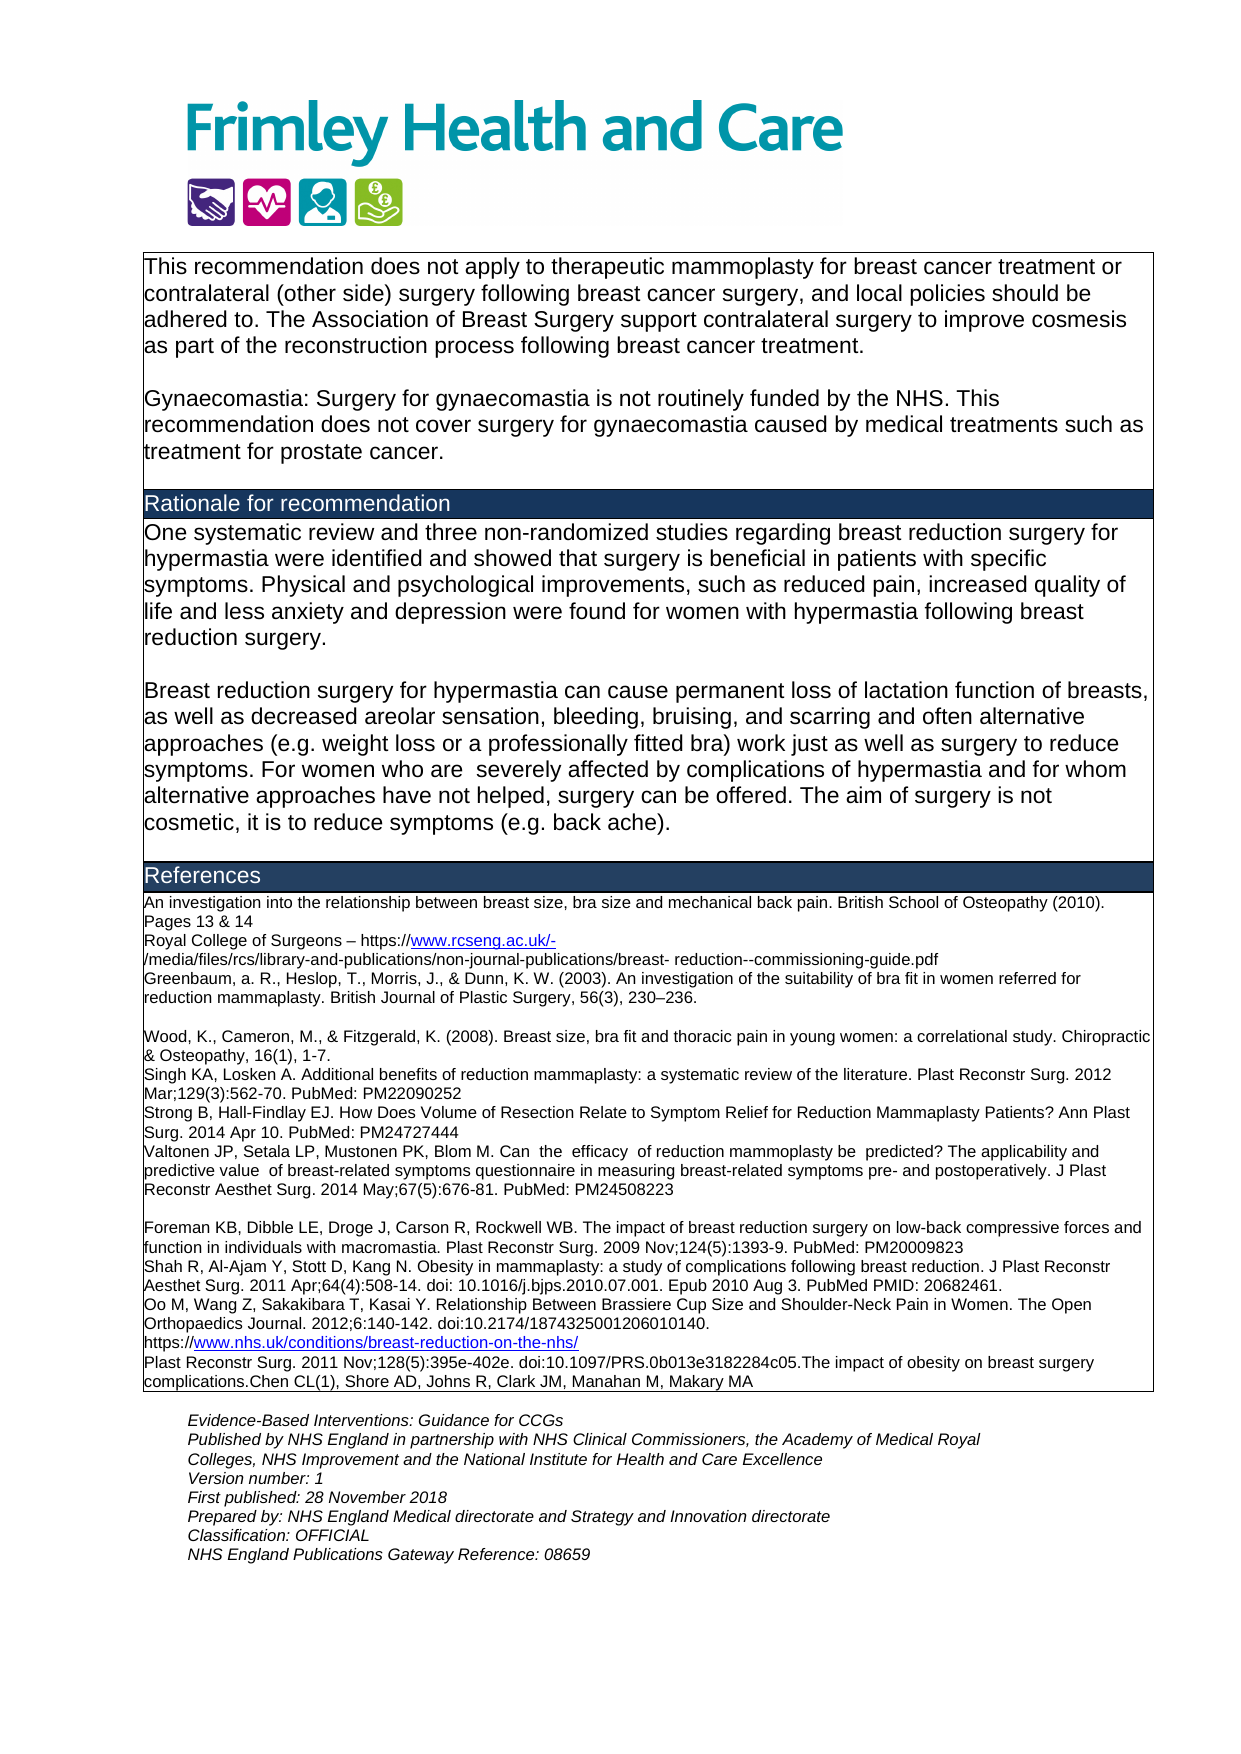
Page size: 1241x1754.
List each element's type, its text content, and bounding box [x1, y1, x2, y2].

table_cell References [144, 863, 1153, 891]
text NHS England Publications Gateway Reference: 08659 [187, 1545, 1053, 1564]
text Evidence-Based Interventions: Guidance for CCGs [187, 1411, 1053, 1430]
text First published: 28 November 2018 [187, 1488, 1053, 1507]
text Published by NHS England in partnership with NHS Clinical Commissioners, the Academy of Medical Royal Colleges, NHS Improvement and the National Institute for Health and Care Excellence [187, 1430, 1053, 1468]
text Classification: OFFICIAL [187, 1526, 1053, 1545]
table_header This recommendation does not apply to therapeutic mammoplasty for breast cancer treatment or contralateral (other side) surgery following breast cancer surgery, and local policies should be adhered to. The Association of Breast Surgery support contralateral surgery to improve cosmesis as part of the reconstruction process following breast cancer treatment. Gynaecomastia: Surgery for gynaecomastia is not routinely funded by the NHS. This recommendation does not cover surgery for gynaecomastia caused by medical treatments such as treatment for prostate cancer. [144, 253, 1153, 489]
text Prepared by: NHS England Medical directorate and Strategy and Innovation directorate [187, 1507, 1053, 1526]
text Version number: 1 [187, 1468, 1053, 1488]
table_cell Rationale for recommendation [144, 490, 1153, 518]
table_cell An investigation into the relationship between breast size, bra size and mechanical back pain. British School of Osteopathy (2010). Pages 13 & 14 Royal College of Surgeons – https://www.rcseng.ac.uk/- /media/files/rcs/library-and-publications/non-journal-publications/breast- reduction--commissioning-guide.pdf Greenbaum, a. R., Heslop, T., Morris, J., & Dunn, K. W. (2003). An investigation of the suitability of bra fit in women referred for reduction mammaplasty. British Journal of Plastic Surgery, 56(3), 230–236. Wood, K., Cameron, M., & Fitzgerald, K. (2008). Breast size, bra fit and thoracic pain in young women: a correlational study. Chiropractic & Osteopathy, 16(1), 1-7. Singh KA, Losken A. Additional benefits of reduction mammaplasty: a systematic review of the literature. Plast Reconstr Surg. 2012 Mar;129(3):562-70. PubMed: PM22090252 Strong B, Hall-Findlay EJ. How Does Volume of Resection Relate to Symptom Relief for Reduction Mammaplasty Patients? Ann Plast Surg. 2014 Apr 10. PubMed: PM24727444 Valtonen JP, Setala LP, Mustonen PK, Blom M. Can the efficacy of reduction mammoplasty be predicted? The applicability and predictive value of breast-related symptoms questionnaire in measuring breast-related symptoms pre- and postoperatively. J Plast Reconstr Aesthet Surg. 2014 May;67(5):676-81. PubMed: PM24508223 Foreman KB, Dibble LE, Droge J, Carson R, Rockwell WB. The impact of breast reduction surgery on low-back compressive forces and function in individuals with macromastia. Plast Reconstr Surg. 2009 Nov;124(5):1393-9. PubMed: PM20009823 Shah R, Al-Ajam Y, Stott D, Kang N. Obesity in mammaplasty: a study of complications following breast reduction. J Plast Reconstr Aesthet Surg. 2011 Apr;64(4):508-14. doi: 10.1016/j.bjps.2010.07.001. Epub 2010 Aug 3. PubMed PMID: 20682461. Oo M, Wang Z, Sakakibara T, Kasai Y. Relationship Between Brassiere Cup Size and Shoulder-Neck Pain in Women. The Open Orthopaedics Journal. 2012;6:140-142. doi:10.2174/1874325001206010140. https://www.nhs.uk/conditions/breast-reduction-on-the-nhs/ Plast Reconstr Surg. 2011 Nov;128(5):395e-402e. doi:10.1097/PRS.0b013e3182284c05.The impact of obesity on breast surgery complications.Chen CL(1), Shore AD, Johns R, Clark JM, Manahan M, Makary MA [144, 893, 1153, 1391]
picture [187, 100, 843, 226]
table_cell One systematic review and three non-randomized studies regarding breast reduction surgery for hypermastia were identified and showed that surgery is beneficial in patients with specific symptoms. Physical and psychological improvements, such as reduced pain, increased quality of life and less anxiety and depression were found for women with hypermastia following breast reduction surgery. Breast reduction surgery for hypermastia can cause permanent loss of lactation function of breasts, as well as decreased areolar sensation, bleeding, bruising, and scarring and often alternative approaches (e.g. weight loss or a professionally fitted bra) work just as well as surgery to reduce symptoms. For women who are severely affected by complications of hypermastia and for whom alternative approaches have not helped, surgery can be offered. The aim of surgery is not cosmetic, it is to reduce symptoms (e.g. back ache). [144, 519, 1153, 861]
